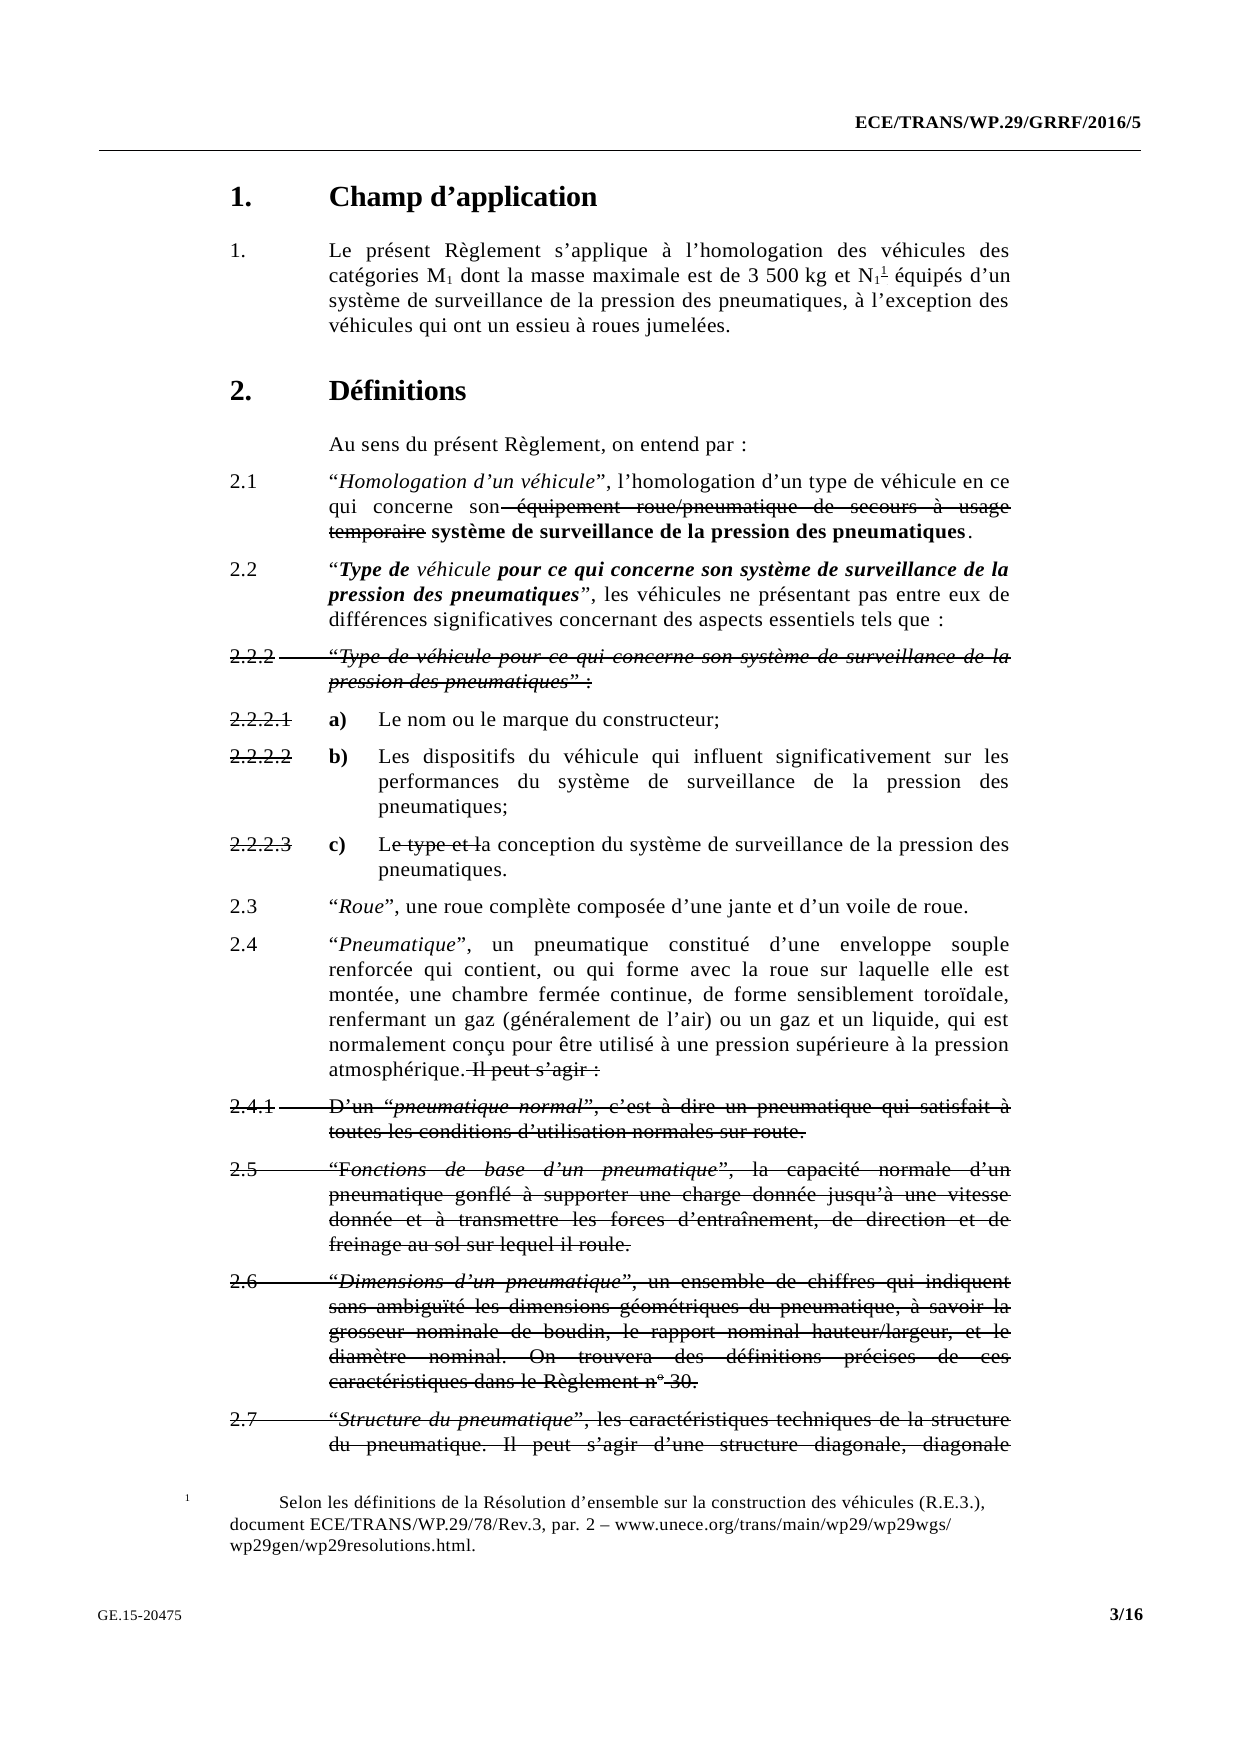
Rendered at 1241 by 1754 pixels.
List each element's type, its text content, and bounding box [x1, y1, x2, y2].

text 2.2 “Type de véhicule pour ce qui concerne son système de surveillance de la pression des pneumatiques”, les véhicules ne présentant pas entre eux de différences significatives concernant des aspects essentiels tels que : [229, 556, 1011, 631]
text 2.3 “Roue”, une roue complète composée d’une jante et d’un voile de roue. [229, 894, 1011, 919]
text 2. Définitions [97, 375, 1011, 406]
text 1. Le présent Règlement s’applique à l’homologation des véhicules des catégories M1 dont la masse maximale est de 3 500 kg et N1 équipés d’un système de surveillance de la pression des pneumatiques, à l’exception des véhicules qui ont un essieu à roues jumelées. [229, 238, 1011, 338]
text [229, 1421, 1011, 1456]
text 2.4.1 D’un “pneumatique normal”, c’est à dire un pneumatique qui satisfait à toutes les conditions d’utilisation normales sur route. [229, 1094, 1011, 1144]
text 2.2.2.3 c) Le type et la conception du système de surveillance de la pression des pneumatiques. [229, 831, 1011, 881]
text 2.2.2.1 a) Le nom ou le marque du constructeur; [229, 706, 1011, 731]
text 2.1 “Homologation d’un véhicule”, l’homologation d’un type de véhicule en ce qui concerne son équipement roue/pneumatique de secours à usage temporaire système de surveillance de la pression des pneumatiques. [229, 469, 1011, 544]
text 2.6 “Dimensions d’un pneumatique”, un ensemble de chiffres qui indiquent sans ambiguïté les dimensions géométriques du pneumatique, à savoir la grosseur nominale de boudin, le rapport nominal hauteur/largeur, et le diamètre nominal. On trouvera des définitions précises de ces caractéristiques dans le Règlement no 30. [229, 1283, 1011, 1394]
text 2.2.2 “Type de véhicule pour ce qui concerne son système de surveillance de la pression des pneumatiques” : [229, 644, 1011, 694]
text 2.4 “Pneumatique”, un pneumatique constitué d’une enveloppe souple renforcée qui contient, ou qui forme avec la roue sur laquelle elle est montée, une chambre fermée continue, de forme sensiblement toroïdale, renfermant un gaz (généralement de l’air) ou un gaz et un liquide, qui est normalement conçu pour être utilisé à une pression supérieure à la pression atmosphérique. Il peut s’agir : [229, 931, 1011, 1081]
text Au sens du présent Règlement, on entend par : [229, 431, 1011, 456]
text 2.2.2.2 b) Les dispositifs du véhicule qui influent significativement sur les performances du système de surveillance de la pression des pneumatiques; [229, 744, 1011, 819]
text 1. Champ d’application [97, 181, 1011, 213]
text 2.5 “Fonctions de base d’un pneumatique”, la capacité normale d’un pneumatique gonflé à supporter une charge donnée jusqu’à une vitesse donnée et à transmettre les forces d’entraînement, de direction et de freinage au sol sur lequel il roule. [229, 1171, 1011, 1256]
